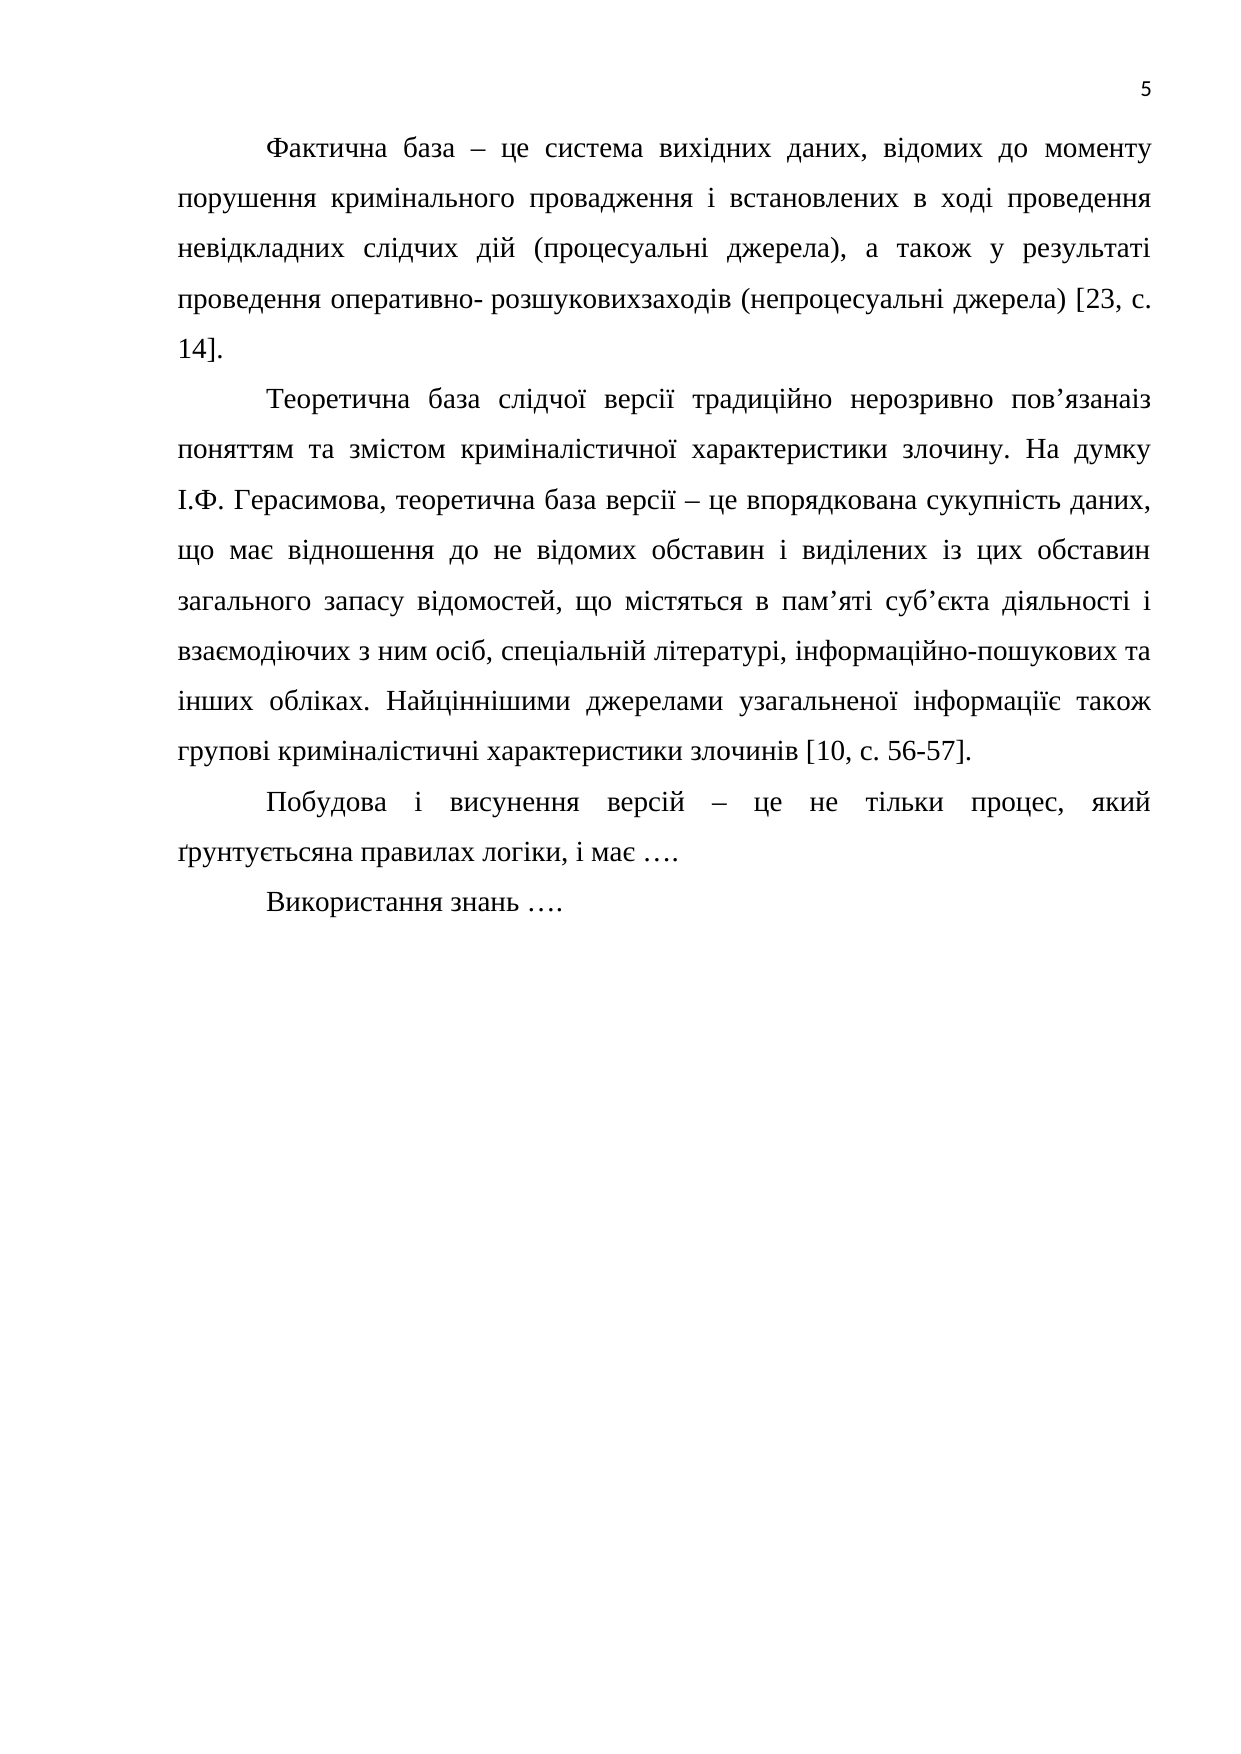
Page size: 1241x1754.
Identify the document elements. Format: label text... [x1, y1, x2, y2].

text Побудова і висунення версій – це не тільки процес, який ґрунтуєтьсяна правилах логіки, і має …. [177, 784, 1152, 868]
text Використання знань …. [177, 884, 1152, 918]
text Фактична база – це система вихідних даних, відомих до моменту порушення кримінального провадження і встановлених в ході проведення невідкладних слідчих дій (процесуальні джерела), а також у результаті проведення оперативно- розшуковихзаходів (непроцесуальні джерела) [23, c. 14]. [177, 130, 1152, 364]
text Теоретична база слідчої версії традиційно нерозривно пов’язанаіз поняттям та змістом криміналістичної характеристики злочину. На думку І.Ф. Герасимова, теоретична база версії – це впорядкована сукупність даних, що має відношення до не відомих обставин і виділених із цих обставин загального запасу відомостей, що містяться в пам’яті суб’єкта діяльності і взаємодіючих з ним осіб, спеціальній літературі, інформаційно-пошукових та інших обліках. Найціннішими джерелами узагальненої інформаціїє також групові криміналістичні характеристики злочинів [10, c. 56-57]. [177, 381, 1152, 767]
